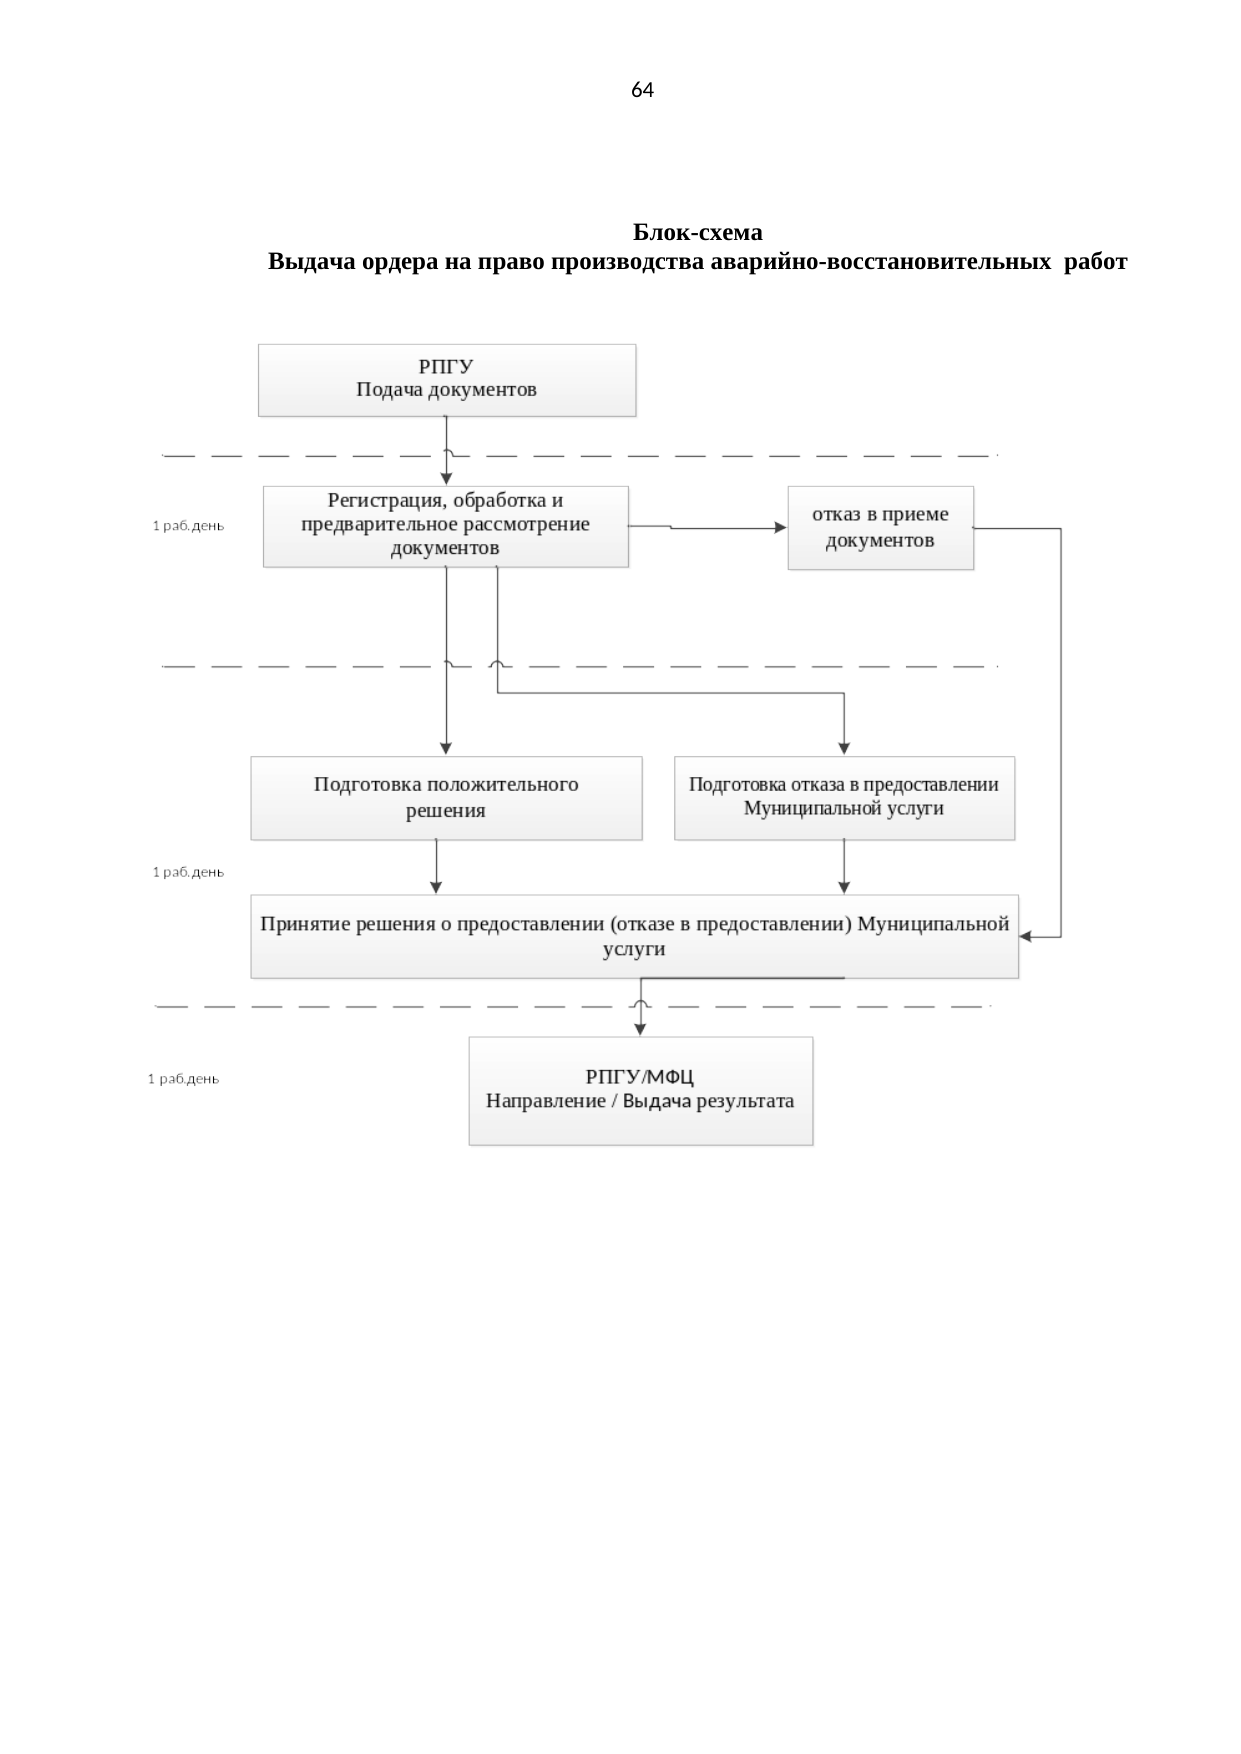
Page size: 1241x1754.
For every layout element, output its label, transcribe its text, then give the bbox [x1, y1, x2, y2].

list Выдача ордера на право производства аварийно-восстановительных работ [244, 246, 1152, 275]
list Блок-схема [244, 217, 1152, 246]
